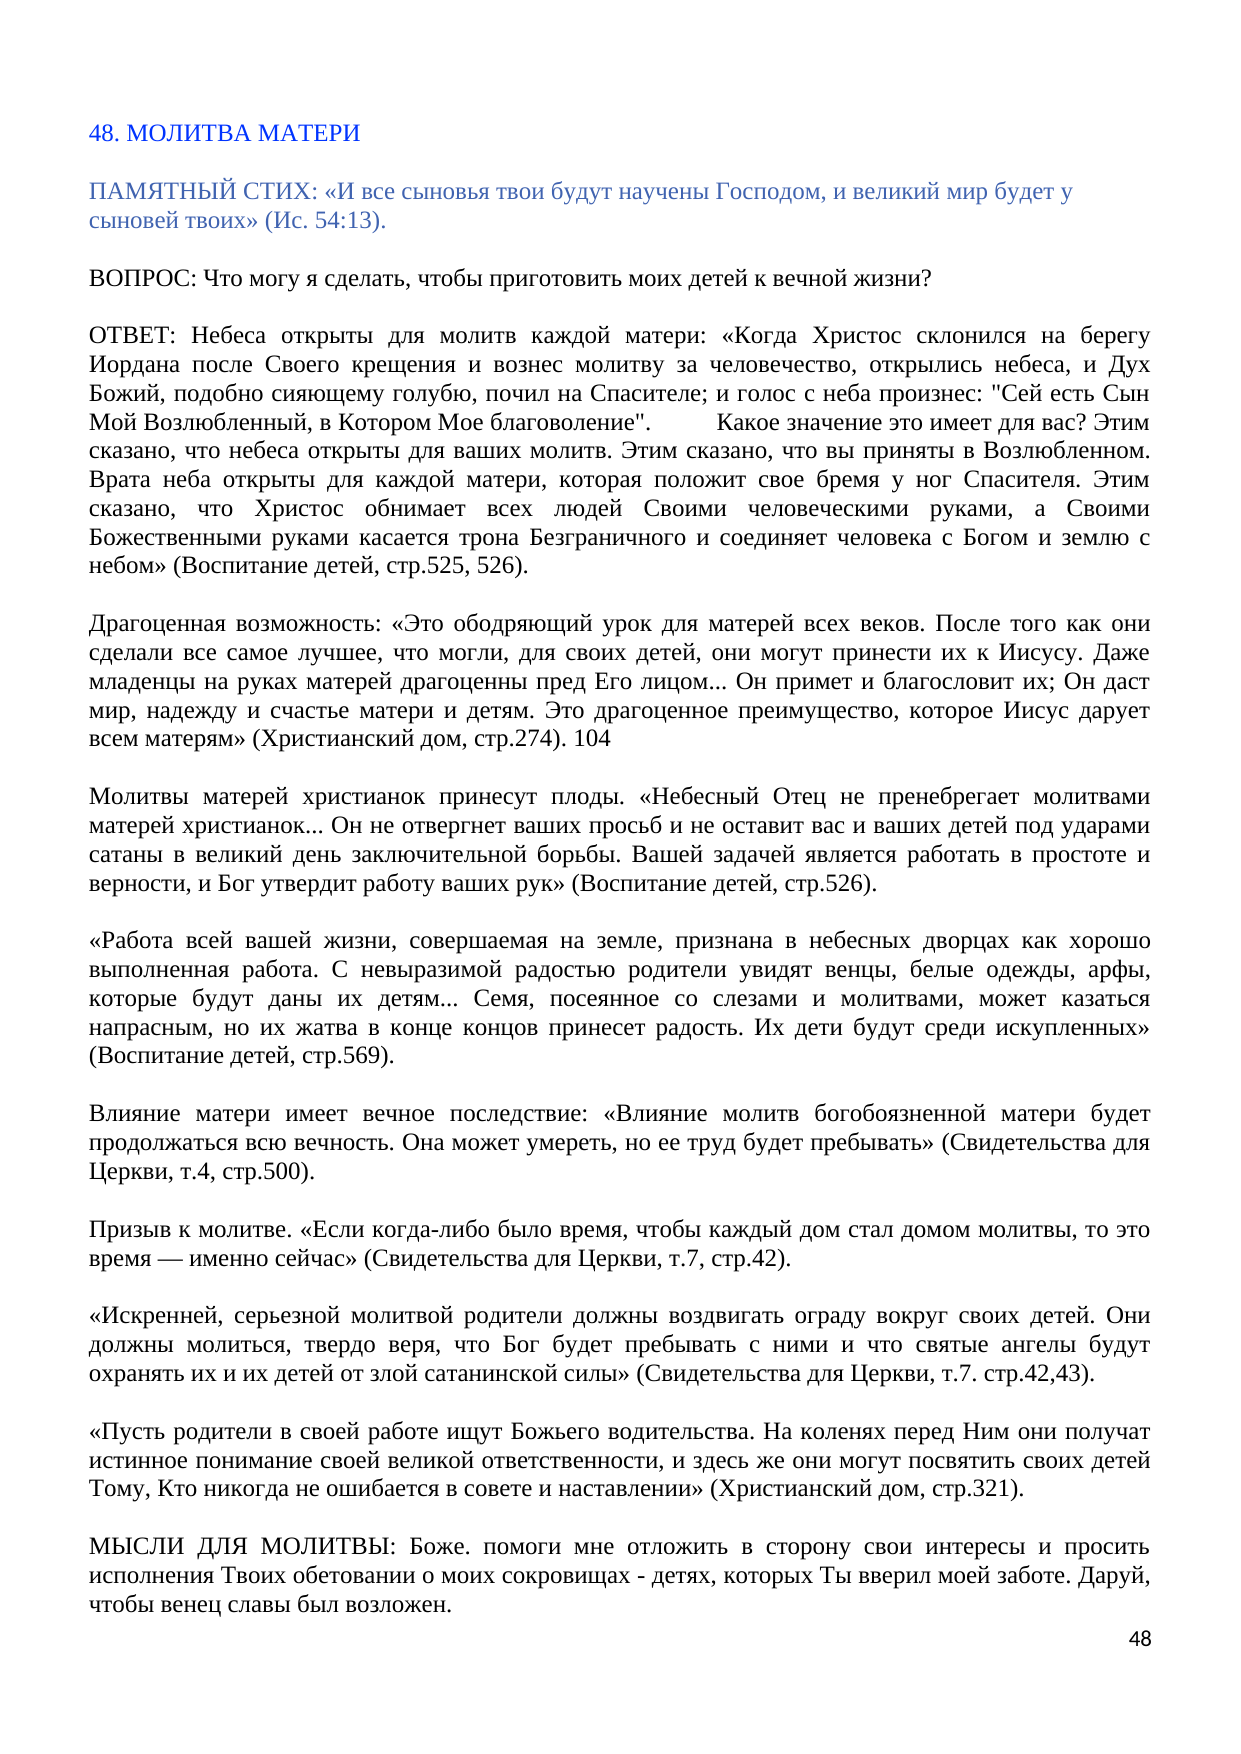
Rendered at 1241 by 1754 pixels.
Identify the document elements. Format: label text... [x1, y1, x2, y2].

text 48. МОЛИТВА МАТЕРИ [89, 118, 1152, 147]
text «Пусть родители в своей работе ищут Божьего водительства. На коленях перед Ним они получат истинное понимание своей великой ответственности, и здесь же они могут посвятить своих детей Тому, Кто никогда не ошибается в совете и наставлении» (Христианский дом, стр.321). [89, 1416, 1152, 1502]
text Молитвы матерей христианок принесут плоды. «Небесный Отец не пренебрегает молитвами матерей христианок... Он не отвергнет ваших просьб и не оставит вас и ваших детей под ударами сатаны в великий день заключительной борьбы. Вашей задачей является работать в простоте и верности, и Бог утвердит работу ваших рук» (Воспитание детей, стр.526). [89, 781, 1152, 896]
text Драгоценная возможность: «Это ободряющий урок для матерей всех веков. После того как они сделали все самое лучшее, что могли, для своих детей, они могут принести их к Иисусу. Даже младенцы на руках матерей драгоценны пред Его лицом... Он примет и благословит их; Он даст мир, надежду и счастье матери и детям. Это драгоценное преимущество, которое Иисус дарует всем матерям» (Христианский дом, стр.274). 104 [89, 608, 1152, 752]
text ОТВЕТ: Небеса открыты для молитв каждой матери: «Когда Христос склонился на берегу Иордана после Своего крещения и вознес молитву за человечество, открылись небеса, и Дух Божий, подобно сияющему голубю, почил на Спасителе; и голос с неба произнес: "Сей есть Сын Мой Возлюбленный, в Котором Мое благоволение". Какое значение это имеет для вас? Этим сказано, что небеса открыты для ваших молитв. Этим сказано, что вы приняты в Возлюбленном. Врата неба открыты для каждой матери, которая положит свое бремя у ног Спасителя. Этим сказано, что Христос обнимает всех людей Своими человеческими руками, а Своими Божественными руками касается трона Безграничного и соединяет человека с Богом и землю с небом» (Воспитание детей, стр.525, 526). [89, 321, 1152, 579]
text «Искренней, серьезной молитвой родители должны воздвигать ограду вокруг своих детей. Они должны молиться, твердо веря, что Бог будет пребывать с ними и что святые ангелы будут охранять их и их детей от злой сатанинской силы» (Свидетельства для Церкви, т.7. стр.42,43). [89, 1301, 1152, 1387]
text Призыв к молитве. «Если когда-либо было время, чтобы каждый дом стал домом молитвы, то это время — именно сейчас» (Свидетельства для Церкви, т.7, стр.42). [89, 1214, 1152, 1271]
text ПАМЯТНЫЙ СТИХ: «И все сыновья твои будут научены Господом, и великий мир будет у сыновей твоих» (Ис. 54:13). [89, 176, 1152, 233]
text МЫСЛИ ДЛЯ МОЛИТВЫ: Боже. помоги мне отложить в сторону свои интересы и просить исполнения Твоих обетовании о моих сокровищах - детях, которых Ты вверил моей заботе. Даруй, чтобы венец славы был возложен. [89, 1531, 1152, 1618]
text «Работа всей вашей жизни, совершаемая на земле, признана в небесных дворцах как хорошо выполненная работа. С невыразимой радостью родители увидят венцы, белые одежды, арфы, которые будут даны их детям... Семя, посеянное со слезами и молитвами, может казаться напрасным, но их жатва в конце концов принесет радость. Их дети будут среди искупленных» (Воспитание детей, стр.569). [89, 926, 1152, 1069]
text Влияние матери имеет вечное последствие: «Влияние молитв богобоязненной матери будет продолжаться всю вечность. Она может умереть, но ее труд будет пребывать» (Свидетельства для Церкви, т.4, стр.500). [89, 1098, 1152, 1185]
text ВОПРОС: Что могу я сделать, чтобы приготовить моих детей к вечной жизни? [89, 263, 1152, 291]
